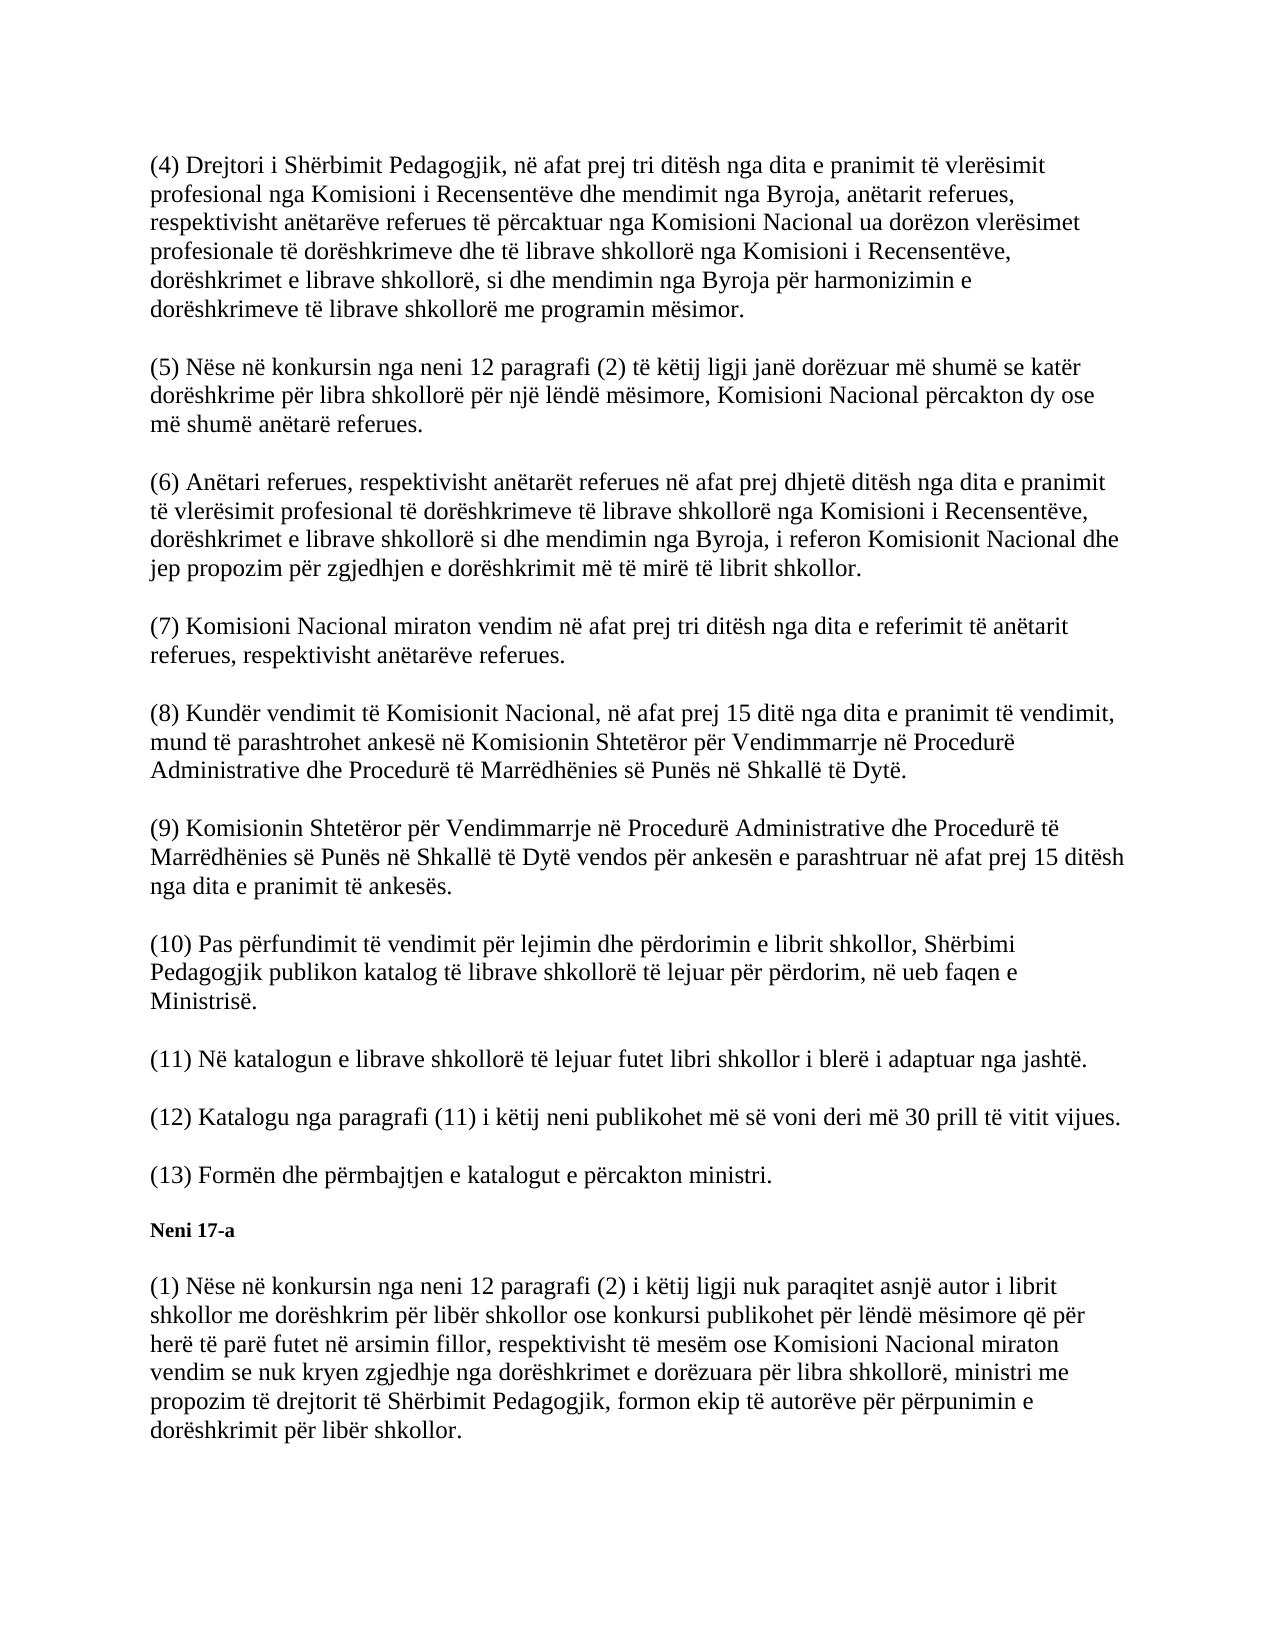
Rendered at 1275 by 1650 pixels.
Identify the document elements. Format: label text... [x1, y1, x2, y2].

text (10) Pas përfundimit të vendimit për lejimin dhe përdorimin e librit shkollor, Shërbimi Pedagogjik publikon katalog të librave shkollorë të lejuar për përdorim, në ueb faqen e Ministrisë. [150, 929, 1125, 1015]
text (7) Komisioni Nacional miraton vendim në afat prej tri ditësh nga dita e referimit të anëtarit referues, respektivisht anëtarëve referues. [150, 611, 1125, 669]
text (5) Nëse në konkursin nga neni 12 paragrafi (2) të këtij ligji janë dorëzuar më shumë se katër dorëshkrime për libra shkollorë për një lëndë mësimore, Komisioni Nacional përcakton dy ose më shumë anëtarë referues. [150, 352, 1125, 438]
text (4) Drejtori i Shërbimit Pedagogjik, në afat prej tri ditësh nga dita e pranimit të vlerësimit profesional nga Komisioni i Recensentëve dhe mendimit nga Byroja, anëtarit referues, respektivisht anëtarëve referues të përcaktuar nga Komisioni Nacional ua dorëzon vlerësimet profesionale të dorëshkrimeve dhe të librave shkollorë nga Komisioni i Recensentëve, dorëshkrimet e librave shkollorë, si dhe mendimin nga Byroja për harmonizimin e dorëshkrimeve të librave shkollorë me programin mësimor. [150, 150, 1125, 322]
text (6) Anëtari referues, respektivisht anëtarët referues në afat prej dhjetë ditësh nga dita e pranimit të vlerësimit profesional të dorëshkrimeve të librave shkollorë nga Komisioni i Recensentëve, dorëshkrimet e librave shkollorë si dhe mendimin nga Byroja, i referon Komisionit Nacional dhe jep propozim për zgjedhjen e dorëshkrimit më të mirë të librit shkollor. [150, 467, 1125, 582]
text (1) Nëse në konkursin nga neni 12 paragrafi (2) i këtij ligji nuk paraqitet asnjë autor i librit shkollor me dorëshkrim për libër shkollor ose konkursi publikohet për lëndë mësimore që për herë të parë futet në arsimin fillor, respektivisht të mesëm ose Komisioni Nacional miraton vendim se nuk kryen zgjedhje nga dorëshkrimet e dorëzuara për libra shkollorë, ministri me propozim të drejtorit të Shërbimit Pedagogjik, formon ekip të autorëve për përpunimin e dorëshkrimit për libër shkollor. [150, 1271, 1125, 1444]
text (13) Formën dhe përmbajtjen e katalogut e përcakton ministri. [150, 1160, 1125, 1189]
text (11) Në katalogun e librave shkollorë të lejuar futet libri shkollor i blerë i adaptuar nga jashtë. [150, 1044, 1125, 1073]
text (12) Katalogu nga paragrafi (11) i këtij neni publikohet më së voni deri më 30 prill të vitit vijues. [150, 1102, 1125, 1131]
text Neni 17-a [150, 1218, 1125, 1242]
text (8) Kundër vendimit të Komisionit Nacional, në afat prej 15 ditë nga dita e pranimit të vendimit, mund të parashtrohet ankesë në Komisionin Shtetëror për Vendimmarrje në Procedurë Administrative dhe Procedurë të Marrëdhënies së Punës në Shkallë të Dytë. [150, 698, 1125, 784]
text (9) Komisionin Shtetëror për Vendimmarrje në Procedurë Administrative dhe Procedurë të Marrëdhënies së Punës në Shkallë të Dytë vendos për ankesën e parashtruar në afat prej 15 ditësh nga dita e pranimit të ankesës. [150, 813, 1125, 899]
